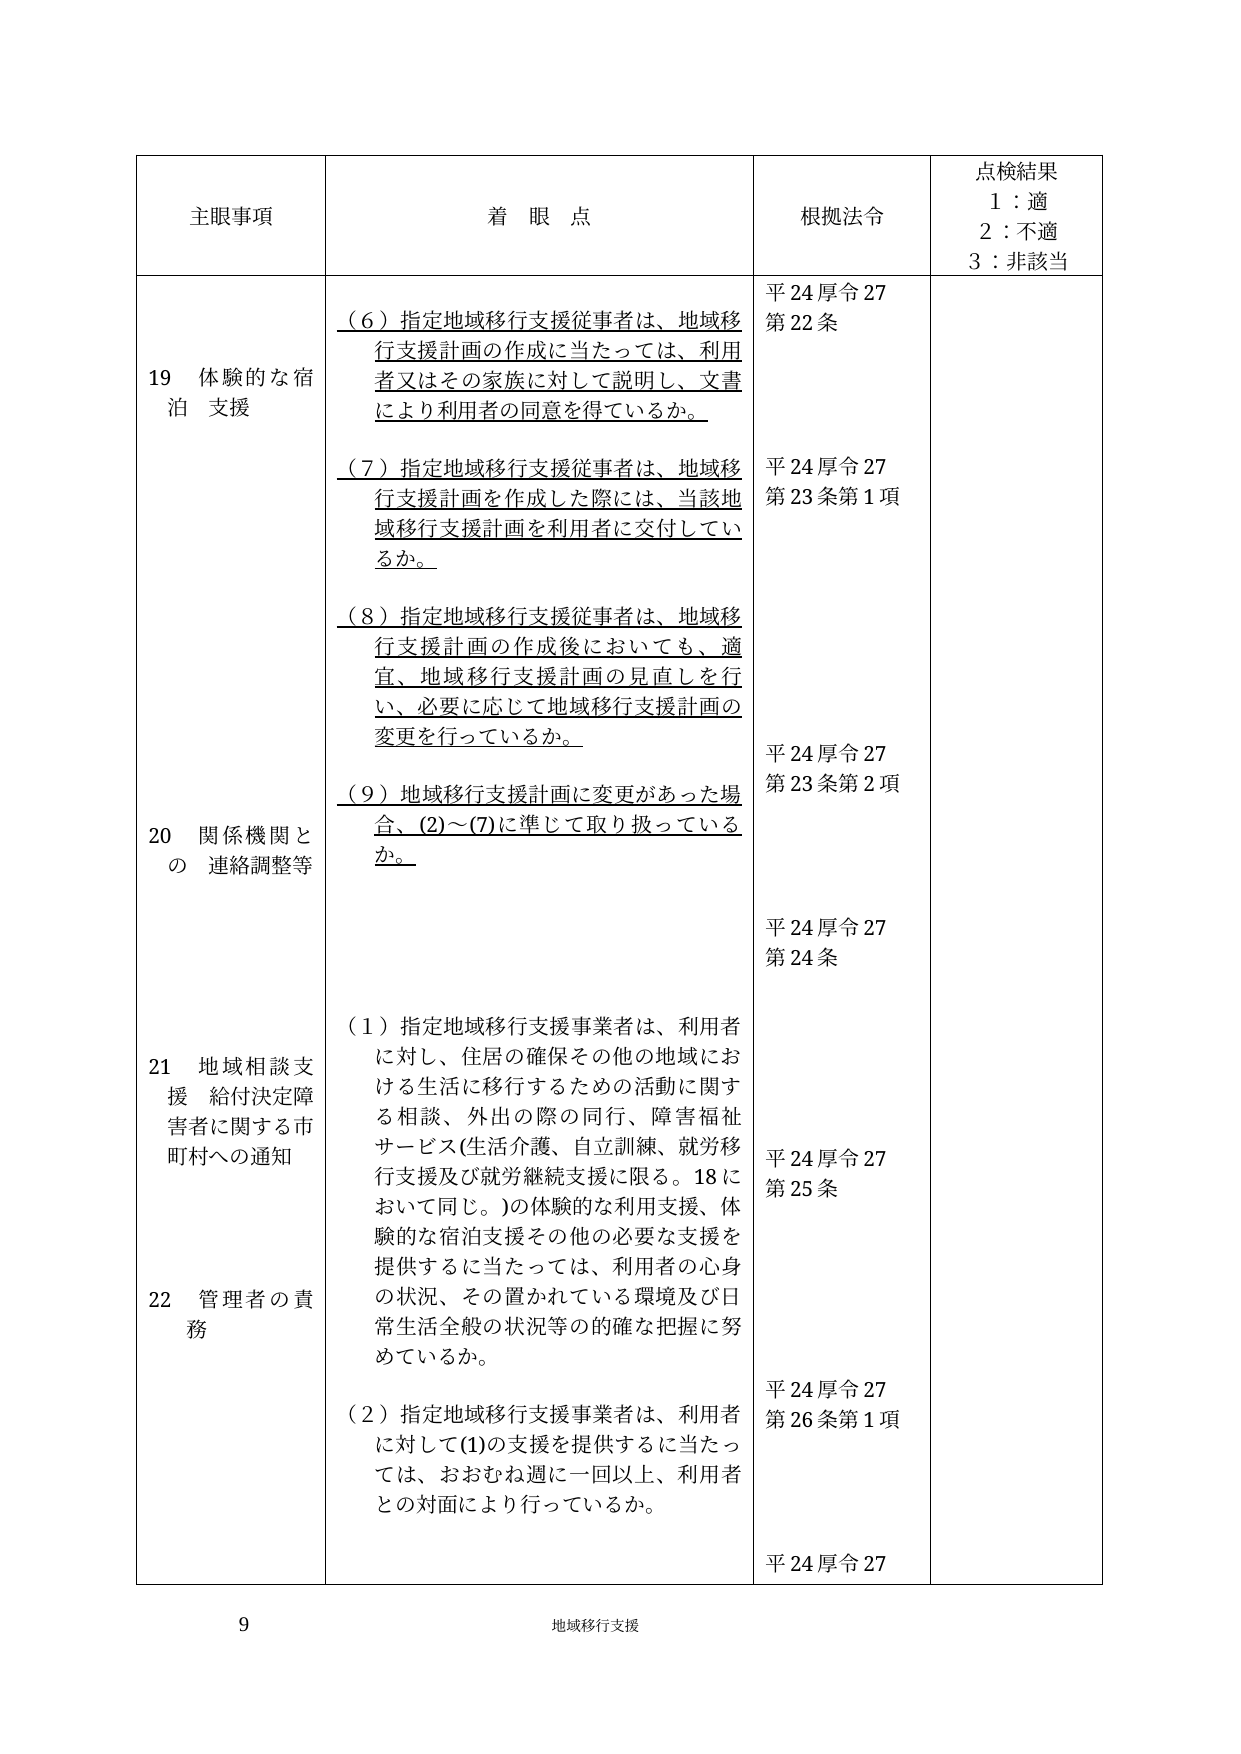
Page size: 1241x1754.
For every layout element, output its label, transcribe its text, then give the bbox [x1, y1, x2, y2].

table_header 点検結果 １：適 ２：不適 ３：非該当 [931, 156, 1102, 275]
table_cell [931, 276, 1102, 1584]
table_header 着 眼 点 [326, 156, 753, 275]
table_header 主眼事項 [137, 156, 325, 275]
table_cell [754, 276, 930, 1584]
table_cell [326, 276, 753, 1584]
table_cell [137, 276, 325, 1584]
table_header 根拠法令 [754, 156, 930, 275]
